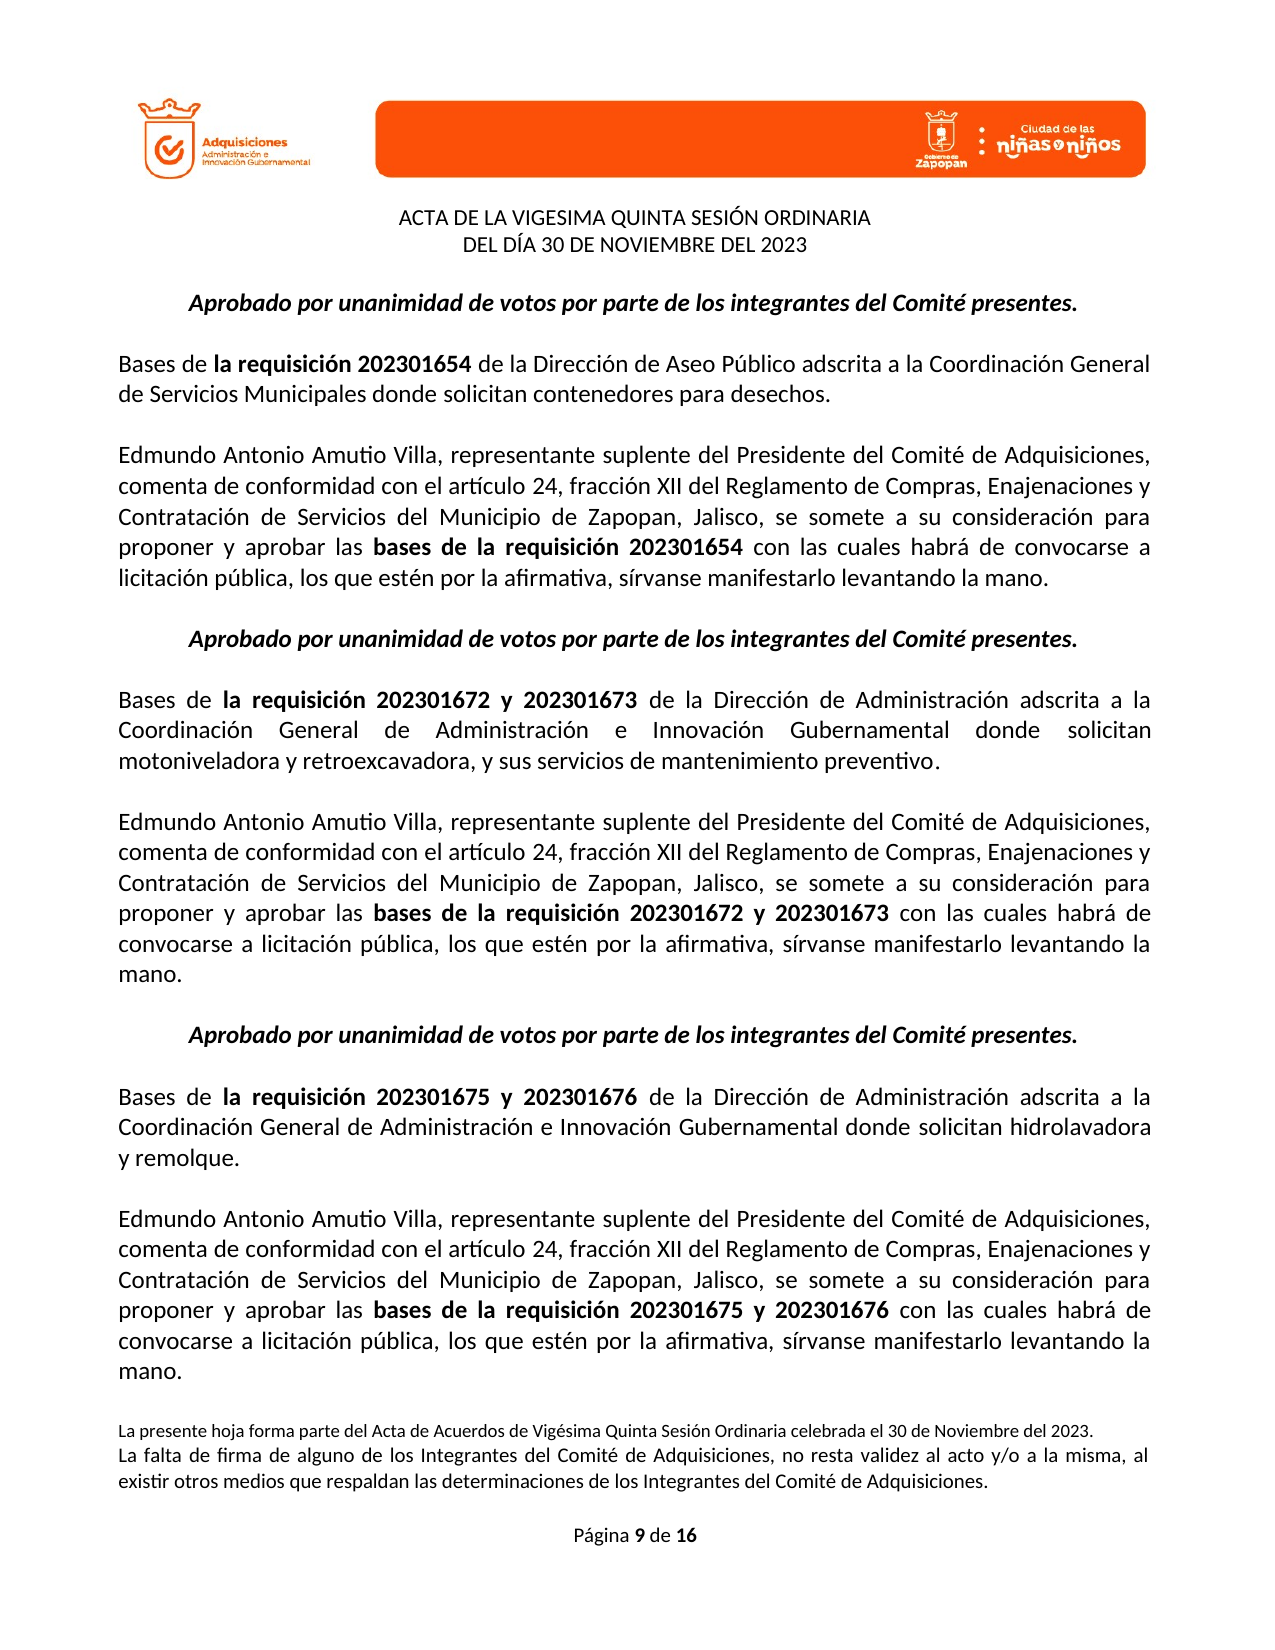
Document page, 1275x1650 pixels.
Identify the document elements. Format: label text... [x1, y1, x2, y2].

picture [118, 73, 1165, 203]
text Aprobado por unanimidad de votos por parte de los integrantes del Comité presentes. [118, 623, 1152, 653]
text Bases de la requisición 202301675 y 202301676 de la Dirección de Administración adscrita a la Coordinación General de Administración e Innovación Gubernamental donde solicitan hidrolavadora y remolque. [118, 1081, 1152, 1172]
text Edmundo Antonio Amutio Villa, representante suplente del Presidente del Comité de Adquisiciones, comenta de conformidad con el artículo 24, fracción XII del Reglamento de Compras, Enajenaciones y Contratación de Servicios del Municipio de Zapopan, Jalisco, se somete a su consideración para proponer y aprobar las bases de la requisición 202301654 con las cuales habrá de convocarse a licitación pública, los que estén por la afirmativa, sírvanse manifestarlo levantando la mano. [118, 440, 1152, 592]
text Edmundo Antonio Amutio Villa, representante suplente del Presidente del Comité de Adquisiciones, comenta de conformidad con el artículo 24, fracción XII del Reglamento de Compras, Enajenaciones y Contratación de Servicios del Municipio de Zapopan, Jalisco, se somete a su consideración para proponer y aprobar las bases de la requisición 202301675 y 202301676 con las cuales habrá de convocarse a licitación pública, los que estén por la afirmativa, sírvanse manifestarlo levantando la mano. [118, 1203, 1152, 1386]
text Aprobado por unanimidad de votos por parte de los integrantes del Comité presentes. [118, 287, 1152, 318]
text Edmundo Antonio Amutio Villa, representante suplente del Presidente del Comité de Adquisiciones, comenta de conformidad con el artículo 24, fracción XII del Reglamento de Compras, Enajenaciones y Contratación de Servicios del Municipio de Zapopan, Jalisco, se somete a su consideración para proponer y aprobar las bases de la requisición 202301672 y 202301673 con las cuales habrá de convocarse a licitación pública, los que estén por la afirmativa, sírvanse manifestarlo levantando la mano. [118, 806, 1152, 989]
text Bases de la requisición 202301672 y 202301673 de la Dirección de Administración adscrita a la Coordinación General de Administración e Innovación Gubernamental donde solicitan motoniveladora y retroexcavadora, y sus servicios de mantenimiento preventivo. [118, 684, 1152, 775]
text Bases de la requisición 202301654 de la Dirección de Aseo Público adscrita a la Coordinación General de Servicios Municipales donde solicitan contenedores para desechos. [118, 348, 1152, 409]
text Aprobado por unanimidad de votos por parte de los integrantes del Comité presentes. [118, 1019, 1152, 1050]
